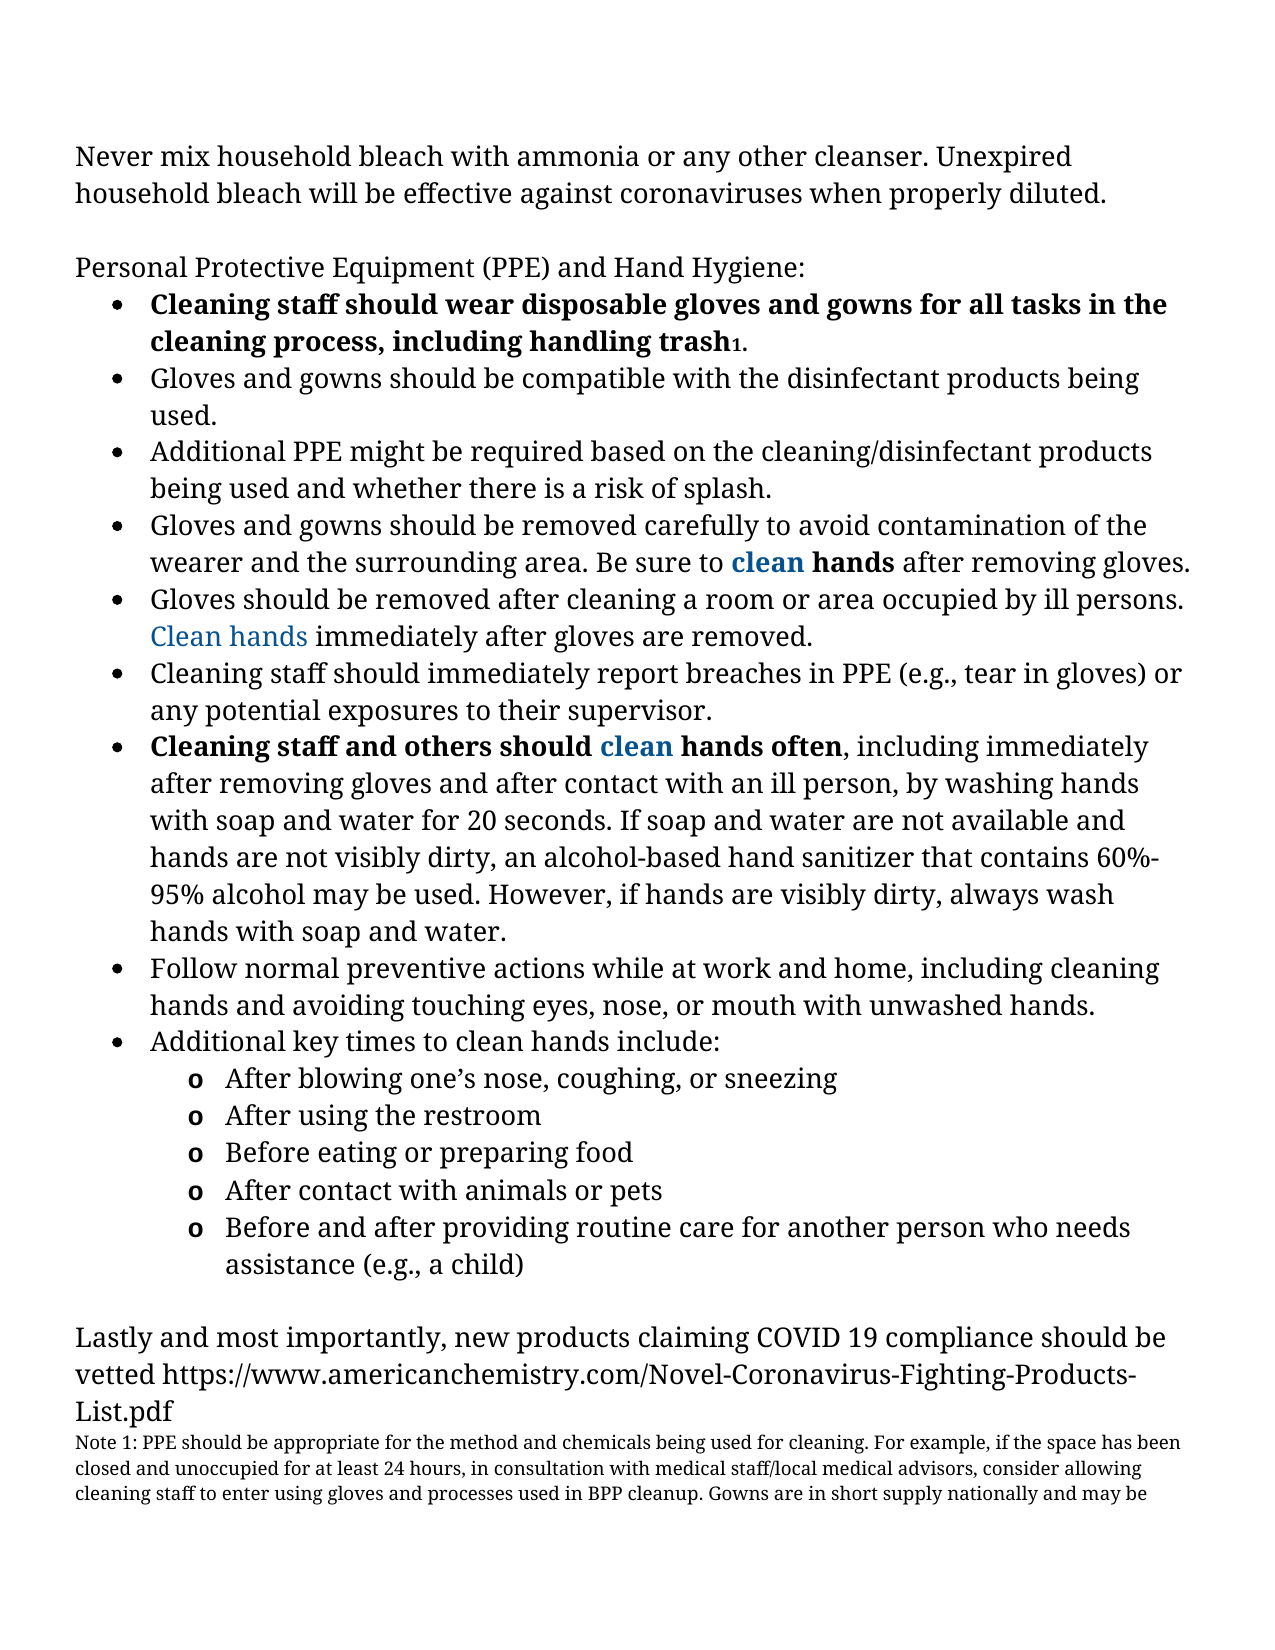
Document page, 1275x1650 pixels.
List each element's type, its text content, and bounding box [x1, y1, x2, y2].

list Cleaning staff and others should clean hands often, including immediately after removing gloves and after contact with an ill person, by washing hands with soap and water for 20 seconds. If soap and water are not available and hands are not visibly dirty, an alcohol-based hand sanitizer that contains 60%-95% alcohol may be used. However, if hands are visibly dirty, always wash hands with soap and water. [112, 728, 1200, 949]
list Before and after providing routine care for another person who needs assistance (e.g., a child) [187, 1208, 1200, 1282]
list After blowing one’s nose, coughing, or sneezing [187, 1060, 1200, 1097]
list Gloves and gowns should be removed carefully to avoid contamination of the wearer and the surrounding area. Be sure to clean hands after removing gloves. [112, 507, 1200, 580]
text Never mix household bleach with ammonia or any other cleanser. Unexpired household bleach will be effective against coronaviruses when properly diluted. [75, 138, 1200, 212]
list Additional PPE might be required based on the cleaning/disinfectant products being used and whether there is a risk of splash. [112, 433, 1200, 507]
list Additional key times to clean hands include: [112, 1023, 1200, 1060]
list Before eating or preparing food [187, 1134, 1200, 1171]
text Personal Protective Equipment (PPE) and Hand Hygiene: [75, 248, 1200, 285]
list Cleaning staff should immediately report breaches in PPE (e.g., tear in gloves) or any potential exposures to their supervisor. [112, 654, 1200, 728]
list Cleaning staff should wear disposable gloves and gowns for all tasks in the cleaning process, including handling trash1. [112, 285, 1200, 359]
list Gloves should be removed after cleaning a room or area occupied by ill persons. Clean hands immediately after gloves are removed. [112, 580, 1200, 654]
text Lastly and most importantly, new products claiming COVID 19 compliance should be vetted https://www.americanchemistry.com/Novel-Coronavirus-Fighting-Products-List.pdf [75, 1319, 1200, 1429]
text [75, 1429, 1200, 1506]
list Gloves and gowns should be compatible with the disinfectant products being used. [112, 359, 1200, 433]
list After using the restroom [187, 1097, 1200, 1134]
list Follow normal preventive actions while at work and home, including cleaning hands and avoiding touching eyes, nose, or mouth with unwashed hands. [112, 949, 1200, 1023]
list After contact with animals or pets [187, 1171, 1200, 1208]
